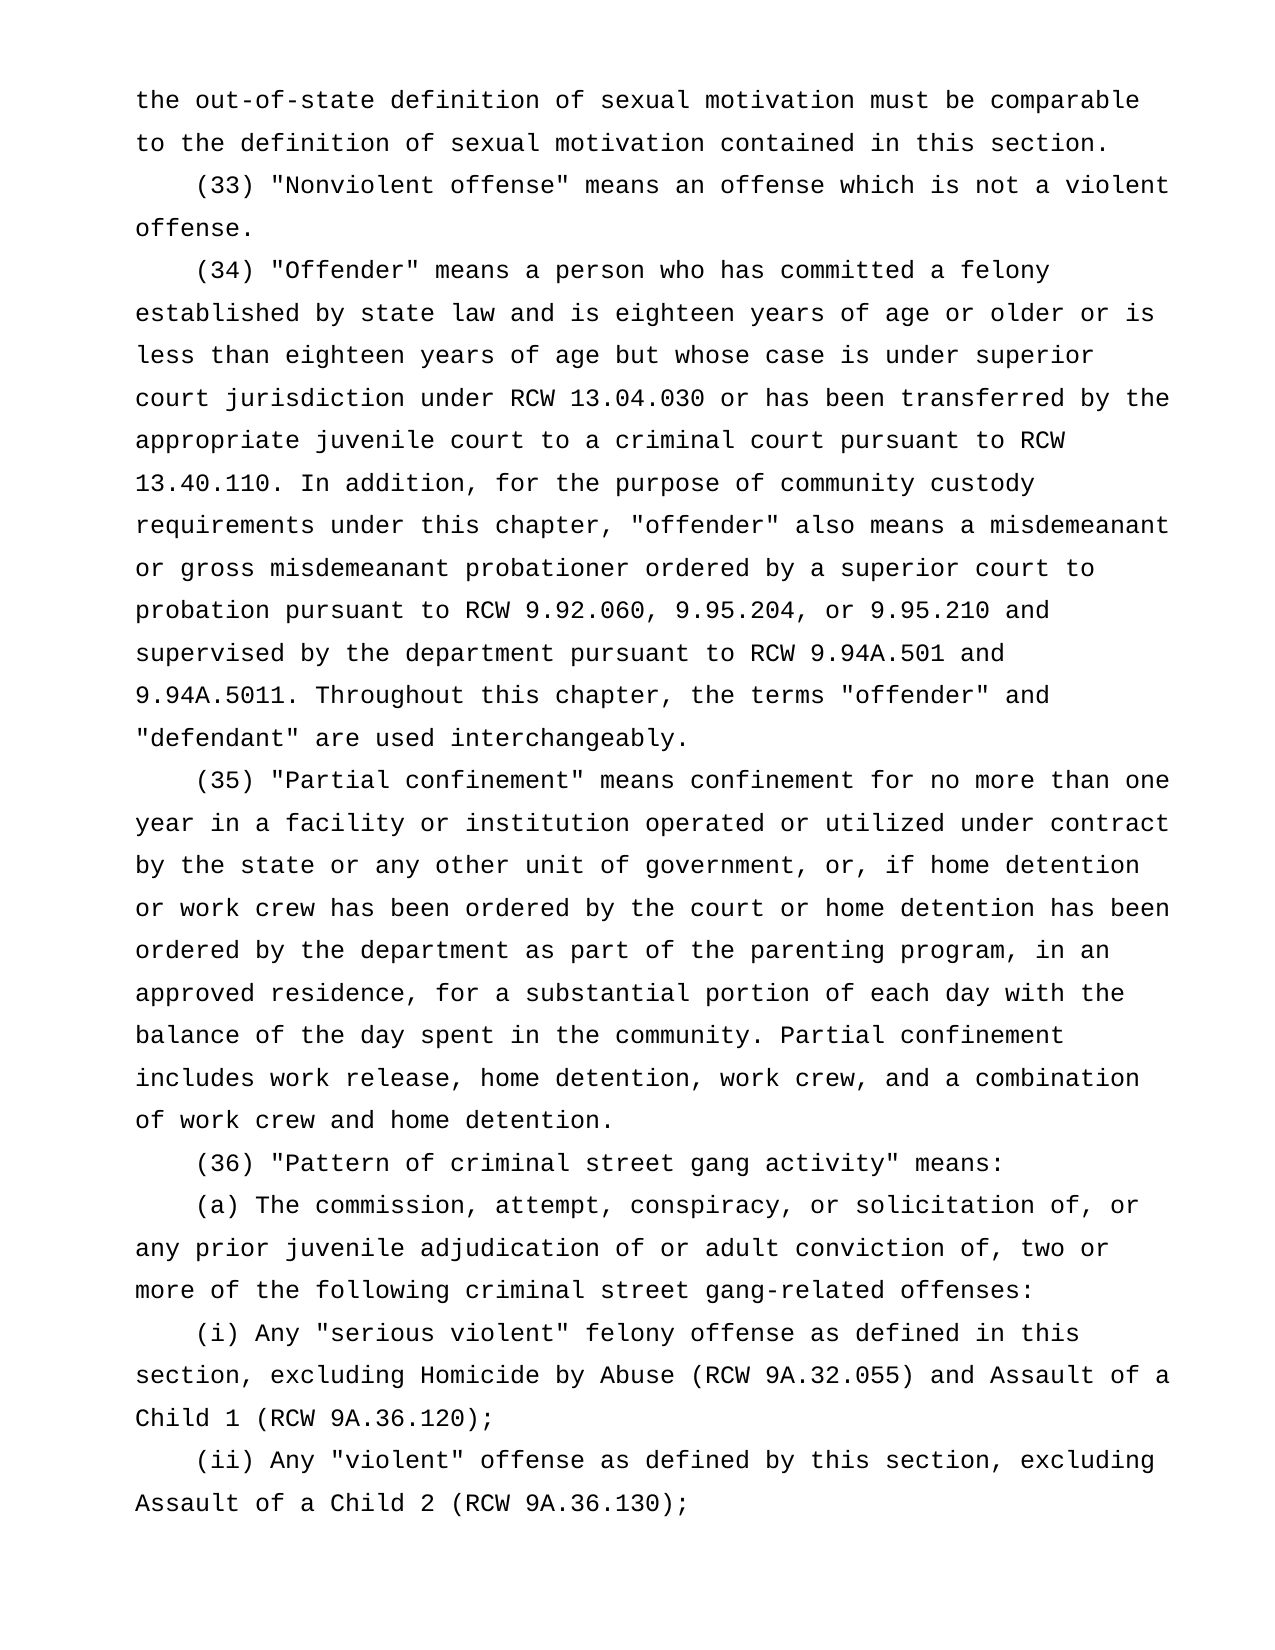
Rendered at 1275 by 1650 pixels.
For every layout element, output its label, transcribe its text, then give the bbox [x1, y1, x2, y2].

text (35) "Partial confinement" means confinement for no more than one year in a facility or institution operated or utilized under contract by the state or any other unit of government, or, if home detention or work crew has been ordered by the court or home detention has been ordered by the department as part of the parenting program, in an approved residence, for a substantial portion of each day with the balance of the day spent in the community. Partial confinement includes work release, home detention, work crew, and a combination of work crew and home detention. [135, 755, 1170, 1137]
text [135, 75, 1170, 160]
text (33) "Nonviolent offense" means an offense which is not a violent offense. [135, 160, 1170, 245]
text (34) "Offender" means a person who has committed a felony established by state law and is eighteen years of age or older or is less than eighteen years of age but whose case is under superior court jurisdiction under RCW 13.04.030 or has been transferred by the appropriate juvenile court to a criminal court pursuant to RCW 13.40.110. In addition, for the purpose of community custody requirements under this chapter, "offender" also means a misdemeanant or gross misdemeanant probationer ordered by a superior court to probation pursuant to RCW 9.92.060, 9.95.204, or 9.95.210 and supervised by the department pursuant to RCW 9.94A.501 and 9.94A.5011. Throughout this chapter, the terms "offender" and "defendant" are used interchangeably. [135, 245, 1170, 755]
text (ii) Any "violent" offense as defined by this section, excluding Assault of a Child 2 (RCW 9A.36.130); [135, 1435, 1170, 1520]
text (36) "Pattern of criminal street gang activity" means: [135, 1137, 1170, 1180]
text (i) Any "serious violent" felony offense as defined in this section, excluding Homicide by Abuse (RCW 9A.32.055) and Assault of a Child 1 (RCW 9A.36.120); [135, 1307, 1170, 1435]
text (a) The commission, attempt, conspiracy, or solicitation of, or any prior juvenile adjudication of or adult conviction of, two or more of the following criminal street gang-related offenses: [135, 1180, 1170, 1307]
